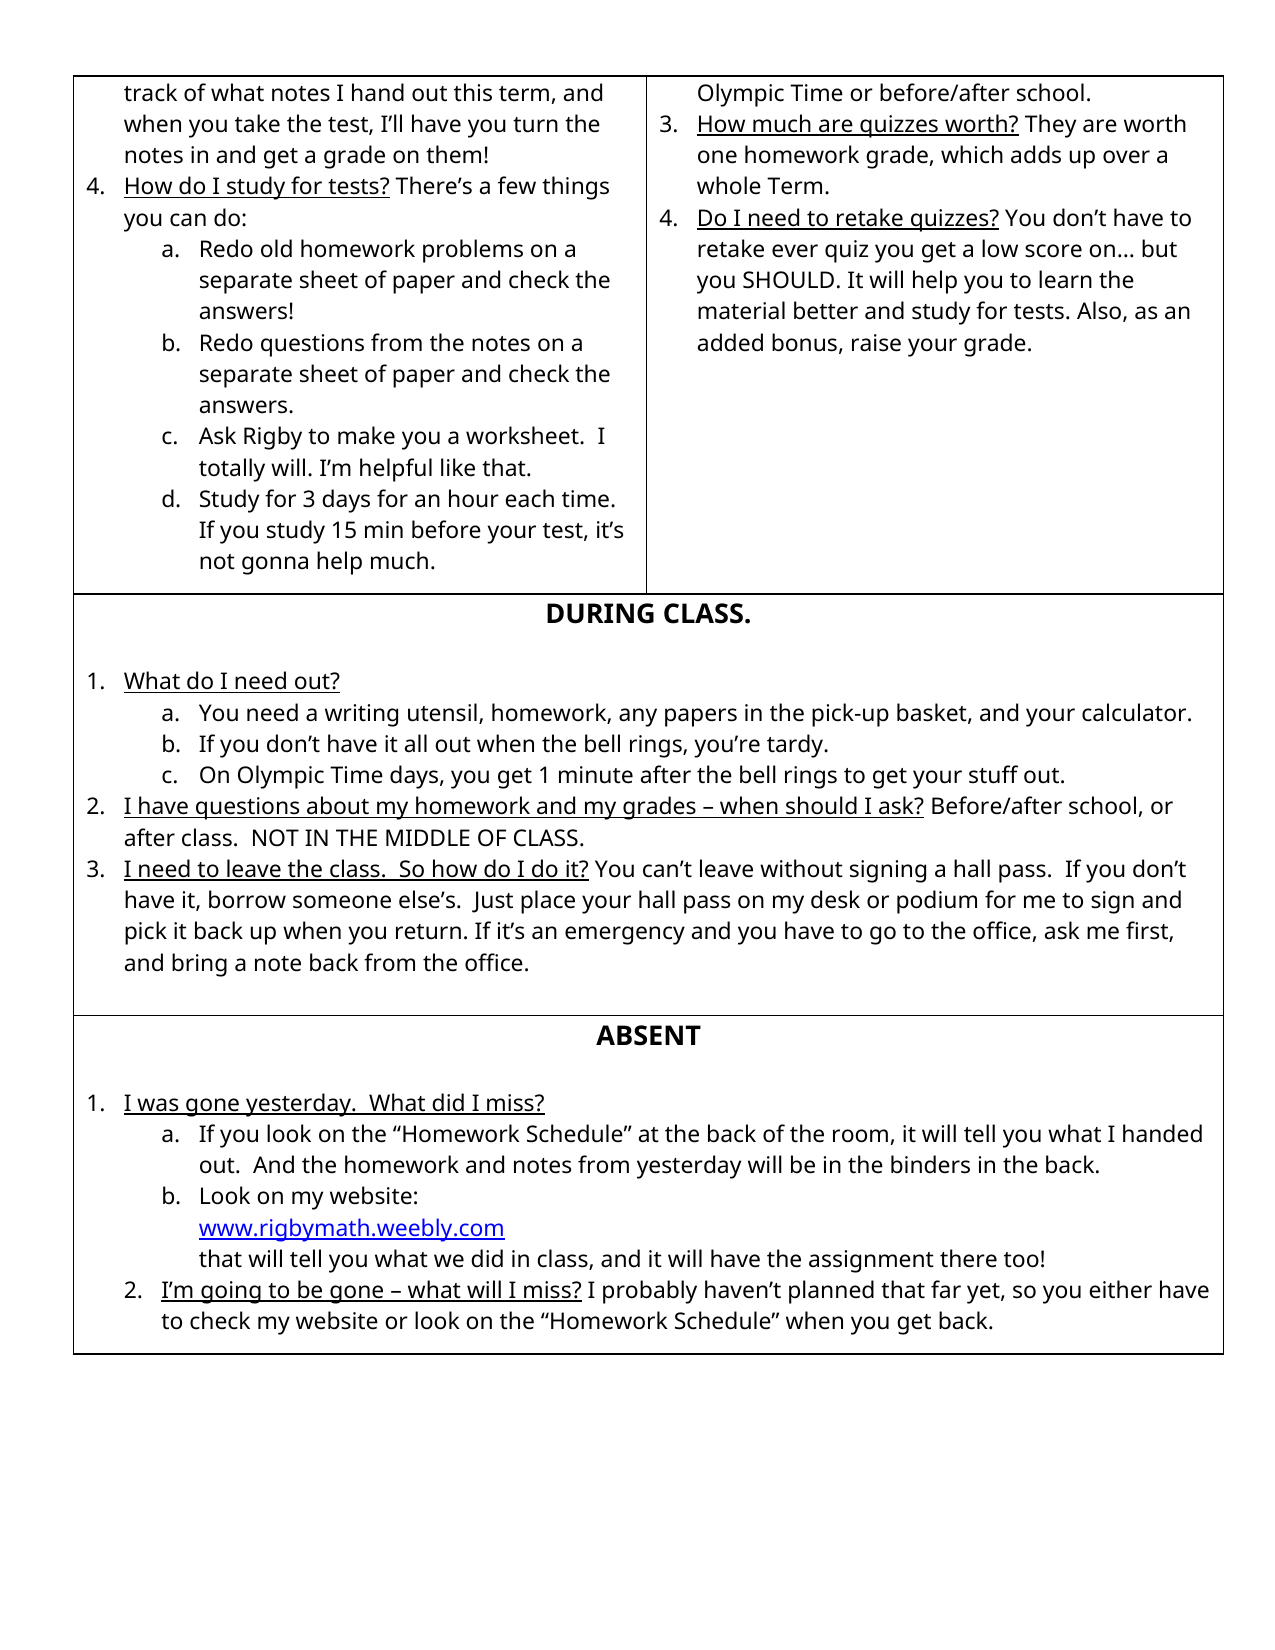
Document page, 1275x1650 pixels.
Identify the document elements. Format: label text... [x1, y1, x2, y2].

table_cell ABSENT I was gone yesterday. What did I miss? If you look on the “Homework Schedule” at the back of the room, it will tell you what I handed out. And the homework and notes from yesterday will be in the binders in the back. Look on my website: www.rigbymath.weebly.com that will tell you what we did in class, and it will have the assignment there too! I’m going to be gone – what will I miss? I probably haven’t planned that far yet, so you either have to check my website or look on the “Homework Schedule” when you get back. [74, 1016, 1223, 1353]
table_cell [647, 77, 1223, 593]
table_cell DURING CLASS. What do I need out? You need a writing utensil, homework, any papers in the pick-up basket, and your calculator. If you don’t have it all out when the bell rings, you’re tardy. On Olympic Time days, you get 1 minute after the bell rings to get your stuff out. I have questions about my homework and my grades – when should I ask? Before/after school, or after class. NOT IN THE MIDDLE OF CLASS. I need to leave the class. So how do I do it? You can’t leave without signing a hall pass. If you don’t have it, borrow someone else’s. Just place your hall pass on my desk or podium for me to sign and pick it back up when you return. If it’s an emergency and you have to go to the office, ask me first, and bring a note back from the office. [74, 595, 1223, 1014]
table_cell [74, 77, 646, 593]
